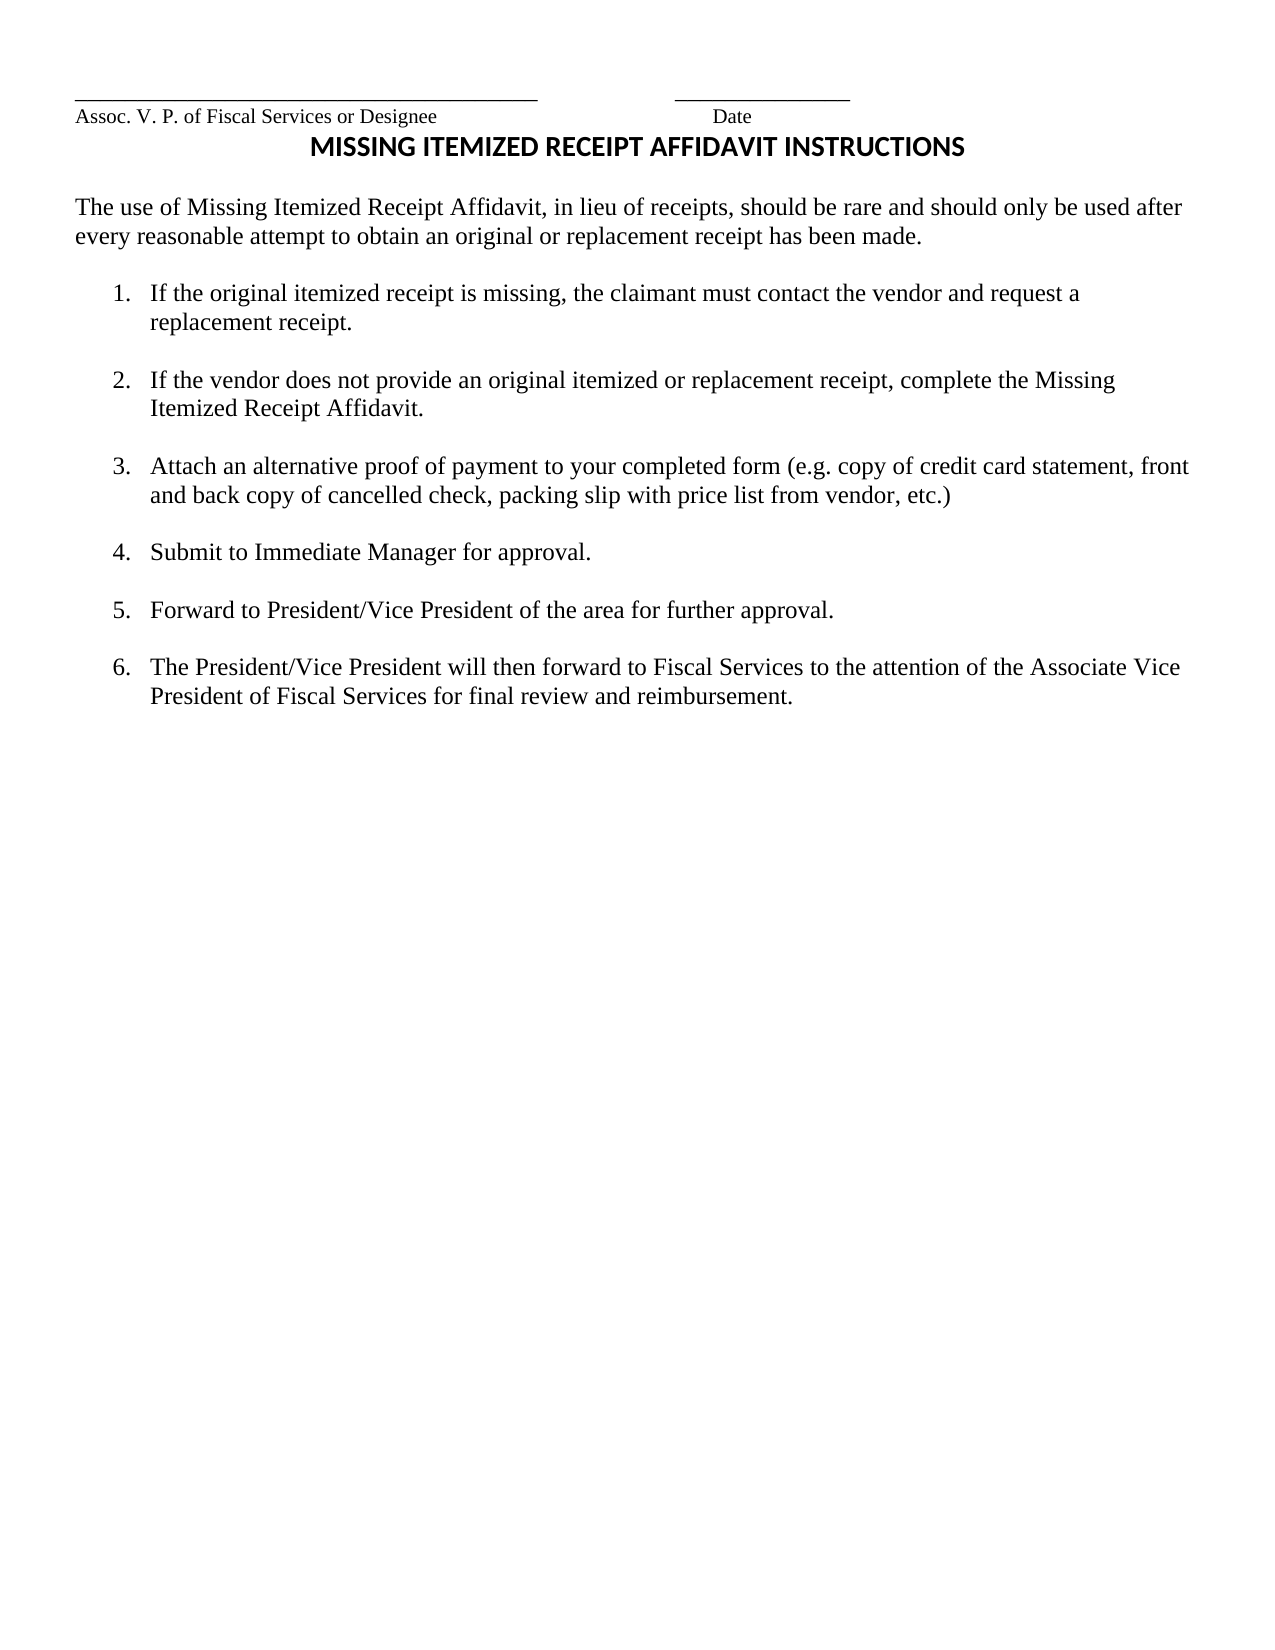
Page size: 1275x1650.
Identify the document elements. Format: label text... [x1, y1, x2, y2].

list Attach an alternative proof of payment to your completed form (e.g. copy of credit card statement, front and back copy of cancelled check, packing slip with price list from vendor, etc.) [112, 451, 1200, 508]
list Forward to President/Vice President of the area for further approval. [112, 595, 1200, 623]
text MISSING ITEMIZED RECEIPT AFFIDAVIT INSTRUCTIONS [75, 128, 1200, 163]
text Assoc. V. P. of Fiscal Services or Designee Date [75, 104, 1200, 128]
list The President/Vice President will then forward to Fiscal Services to the attention of the Associate Vice President of Fiscal Services for final review and reimbursement. [112, 652, 1200, 710]
text The use of Missing Itemized Receipt Affidavit, in lieu of receipts, should be rare and should only be used after every reasonable attempt to obtain an original or replacement receipt has been made. [75, 192, 1200, 250]
list Submit to Immediate Manager for approval. [112, 537, 1200, 566]
list If the vendor does not provide an original itemized or replacement receipt, complete the Missing Itemized Receipt Affidavit. [112, 365, 1200, 422]
text _____________________________________ ______________ [75, 75, 1200, 104]
list If the original itemized receipt is missing, the claimant must contact the vendor and request a replacement receipt. [112, 278, 1200, 336]
